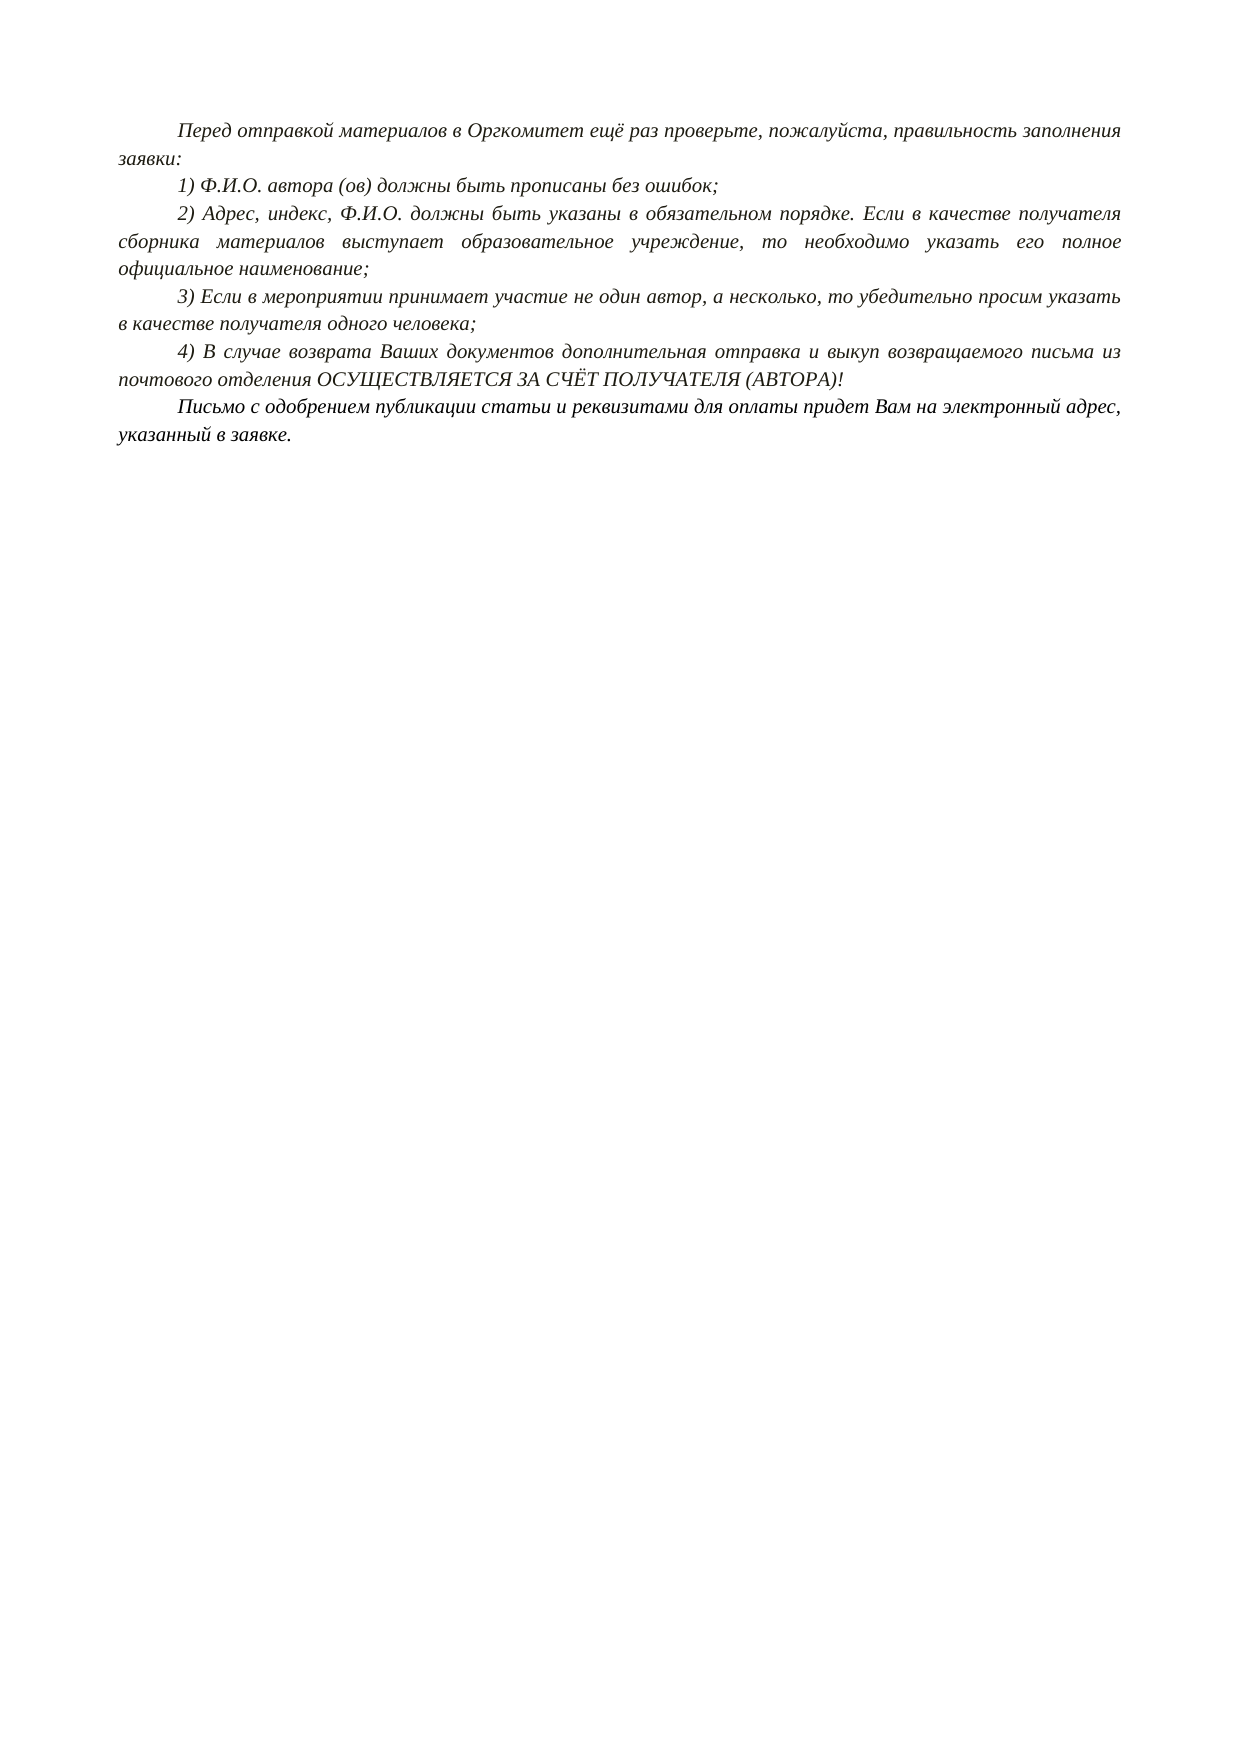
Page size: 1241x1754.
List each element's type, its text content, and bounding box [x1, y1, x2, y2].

text 1) Ф.И.О. автора (ов) должны быть прописаны без ошибок; [118, 173, 1122, 197]
text Письмо с одобрением публикации статьи и реквизитами для оплаты придет Вам на электронный адрес, указанный в заявке. [118, 394, 1122, 446]
text Перед отправкой материалов в Оргкомитет ещё раз проверьте, пожалуйста, правильность заполнения заявки: [118, 118, 1122, 170]
text 4) В случае возврата Ваших документов дополнительная отправка и выкуп возвращаемого письма из почтового отделения ОСУЩЕСТВЛЯЕТСЯ ЗА СЧЁТ ПОЛУЧАТЕЛЯ (АВТОРА)! [118, 339, 1122, 391]
text 2) Адрес, индекс, Ф.И.О. должны быть указаны в обязательном порядке. Если в качестве получателя сборника материалов выступает образовательное учреждение, то необходимо указать его полное официальное наименование; [118, 201, 1122, 280]
text 3) Если в мероприятии принимает участие не один автор, а несколько, то убедительно просим указать в качестве получателя одного человека; [118, 284, 1122, 335]
